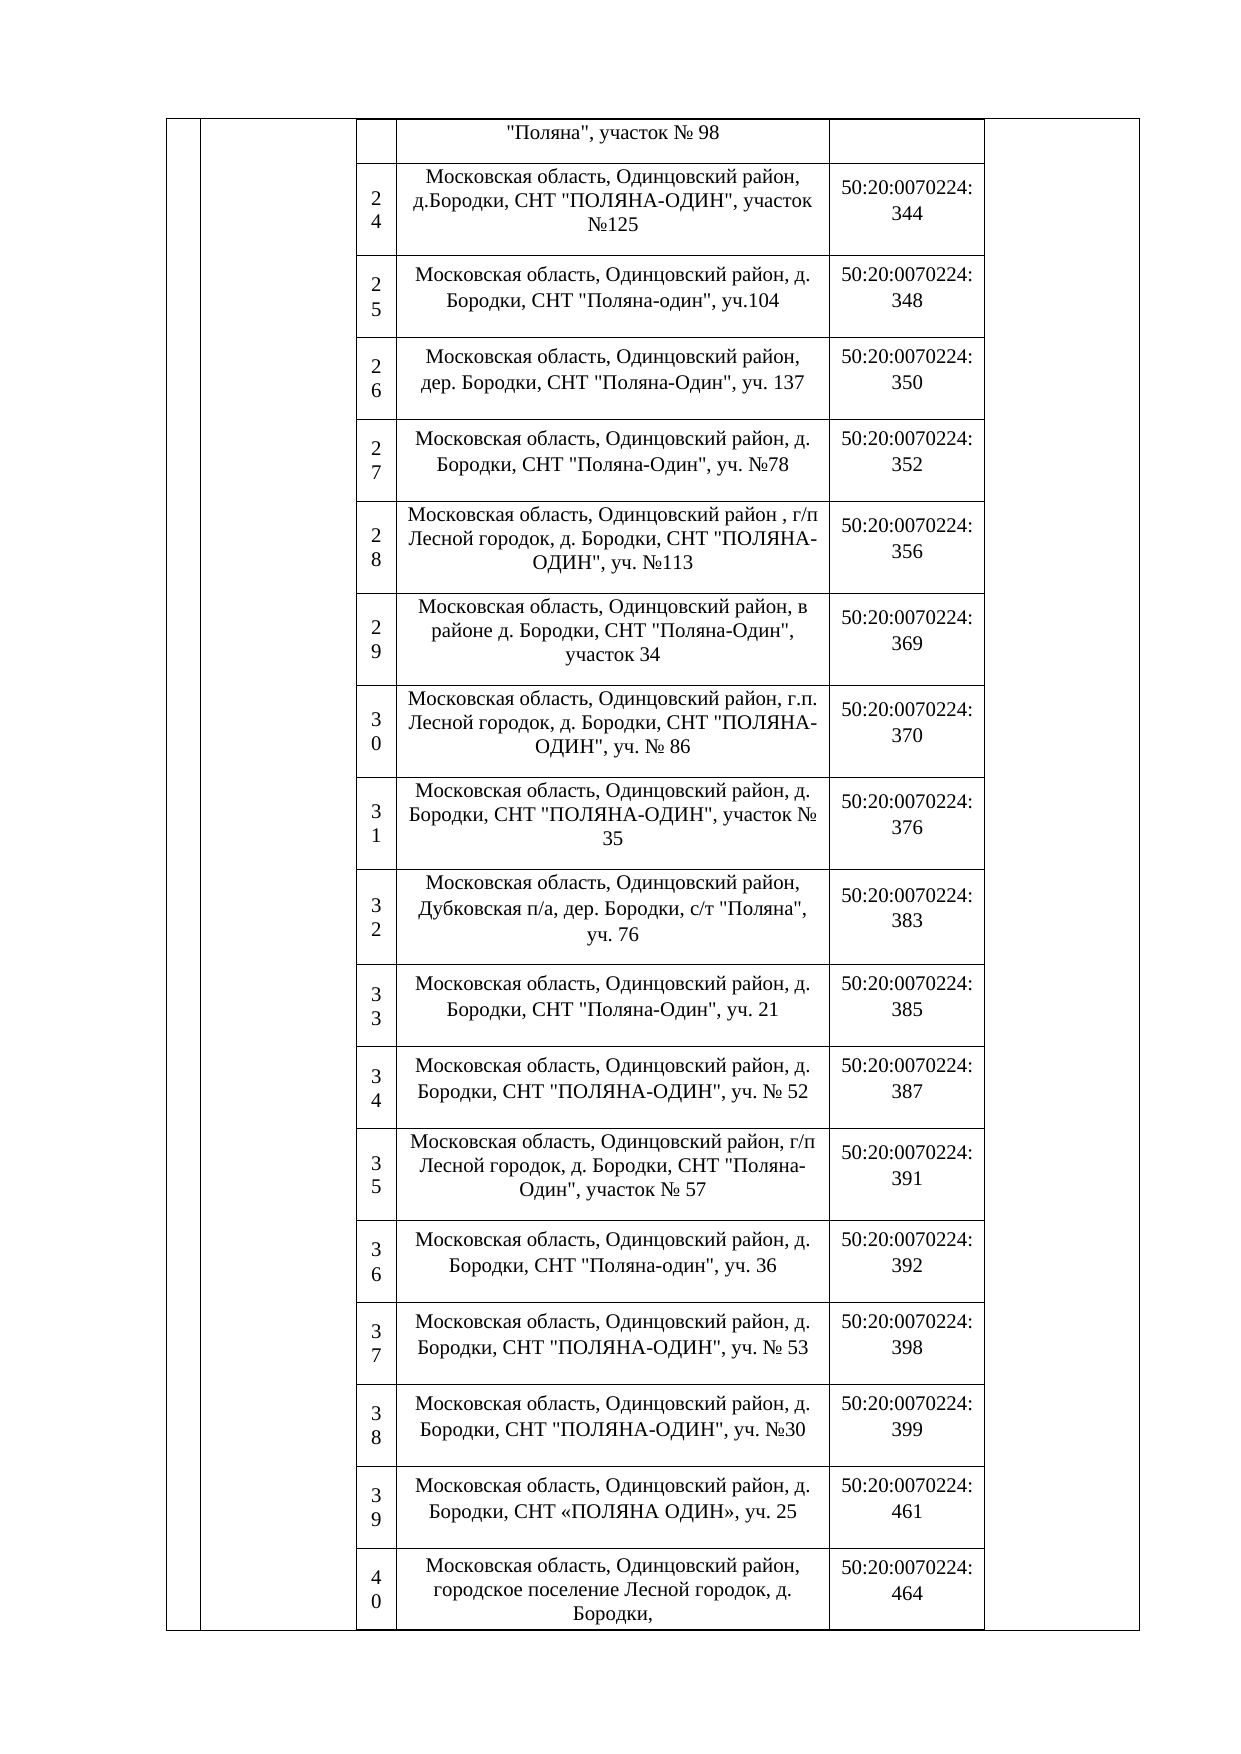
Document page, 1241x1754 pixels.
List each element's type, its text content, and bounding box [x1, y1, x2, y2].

table_cell [201, 119, 356, 1630]
table_cell [357, 502, 396, 593]
table_cell [830, 256, 984, 337]
table_cell [357, 338, 396, 419]
table_cell [830, 1549, 984, 1629]
table_cell [357, 1385, 396, 1466]
table_cell [830, 420, 984, 501]
table_cell [357, 1129, 396, 1220]
table_cell [830, 164, 984, 255]
table_cell [397, 1221, 829, 1302]
table_cell [397, 1549, 829, 1629]
table_cell [397, 686, 829, 777]
table_cell [397, 778, 829, 869]
table_cell [830, 965, 984, 1046]
table_cell [830, 1047, 984, 1128]
table_cell [357, 256, 396, 337]
table_cell [830, 686, 984, 777]
table_cell [830, 870, 984, 964]
table_cell [357, 1303, 396, 1384]
table_cell [397, 965, 829, 1046]
table_cell [830, 502, 984, 593]
table_cell [357, 1221, 396, 1302]
table_cell [397, 256, 829, 337]
table_cell [830, 1385, 984, 1466]
table_cell [397, 870, 829, 964]
table_cell [397, 1385, 829, 1466]
table_cell [397, 1467, 829, 1548]
table_cell [397, 1047, 829, 1128]
table_cell [397, 594, 829, 685]
table_cell [397, 338, 829, 419]
table_cell [397, 120, 829, 163]
table_cell [357, 594, 396, 685]
table_cell [357, 120, 396, 163]
table_cell [985, 119, 1139, 1630]
table_cell [830, 778, 984, 869]
table_cell [830, 338, 984, 419]
table_cell [830, 1129, 984, 1220]
table_cell [830, 120, 984, 163]
table_cell [830, 594, 984, 685]
table_cell [357, 1549, 396, 1629]
table_cell [357, 778, 396, 869]
table_cell [357, 1047, 396, 1128]
table_cell [357, 686, 396, 777]
table_cell [397, 164, 829, 255]
table_cell [830, 1221, 984, 1302]
table_cell 3 [167, 119, 200, 1630]
table_cell [357, 420, 396, 501]
table_cell [397, 1129, 829, 1220]
table_cell [357, 870, 396, 964]
table_cell [357, 965, 396, 1046]
table_cell [830, 1303, 984, 1384]
table_cell [397, 1303, 829, 1384]
table_cell [357, 1467, 396, 1548]
table_cell [357, 164, 396, 255]
table_cell [397, 502, 829, 593]
table_cell [830, 1467, 984, 1548]
table_cell [397, 420, 829, 501]
